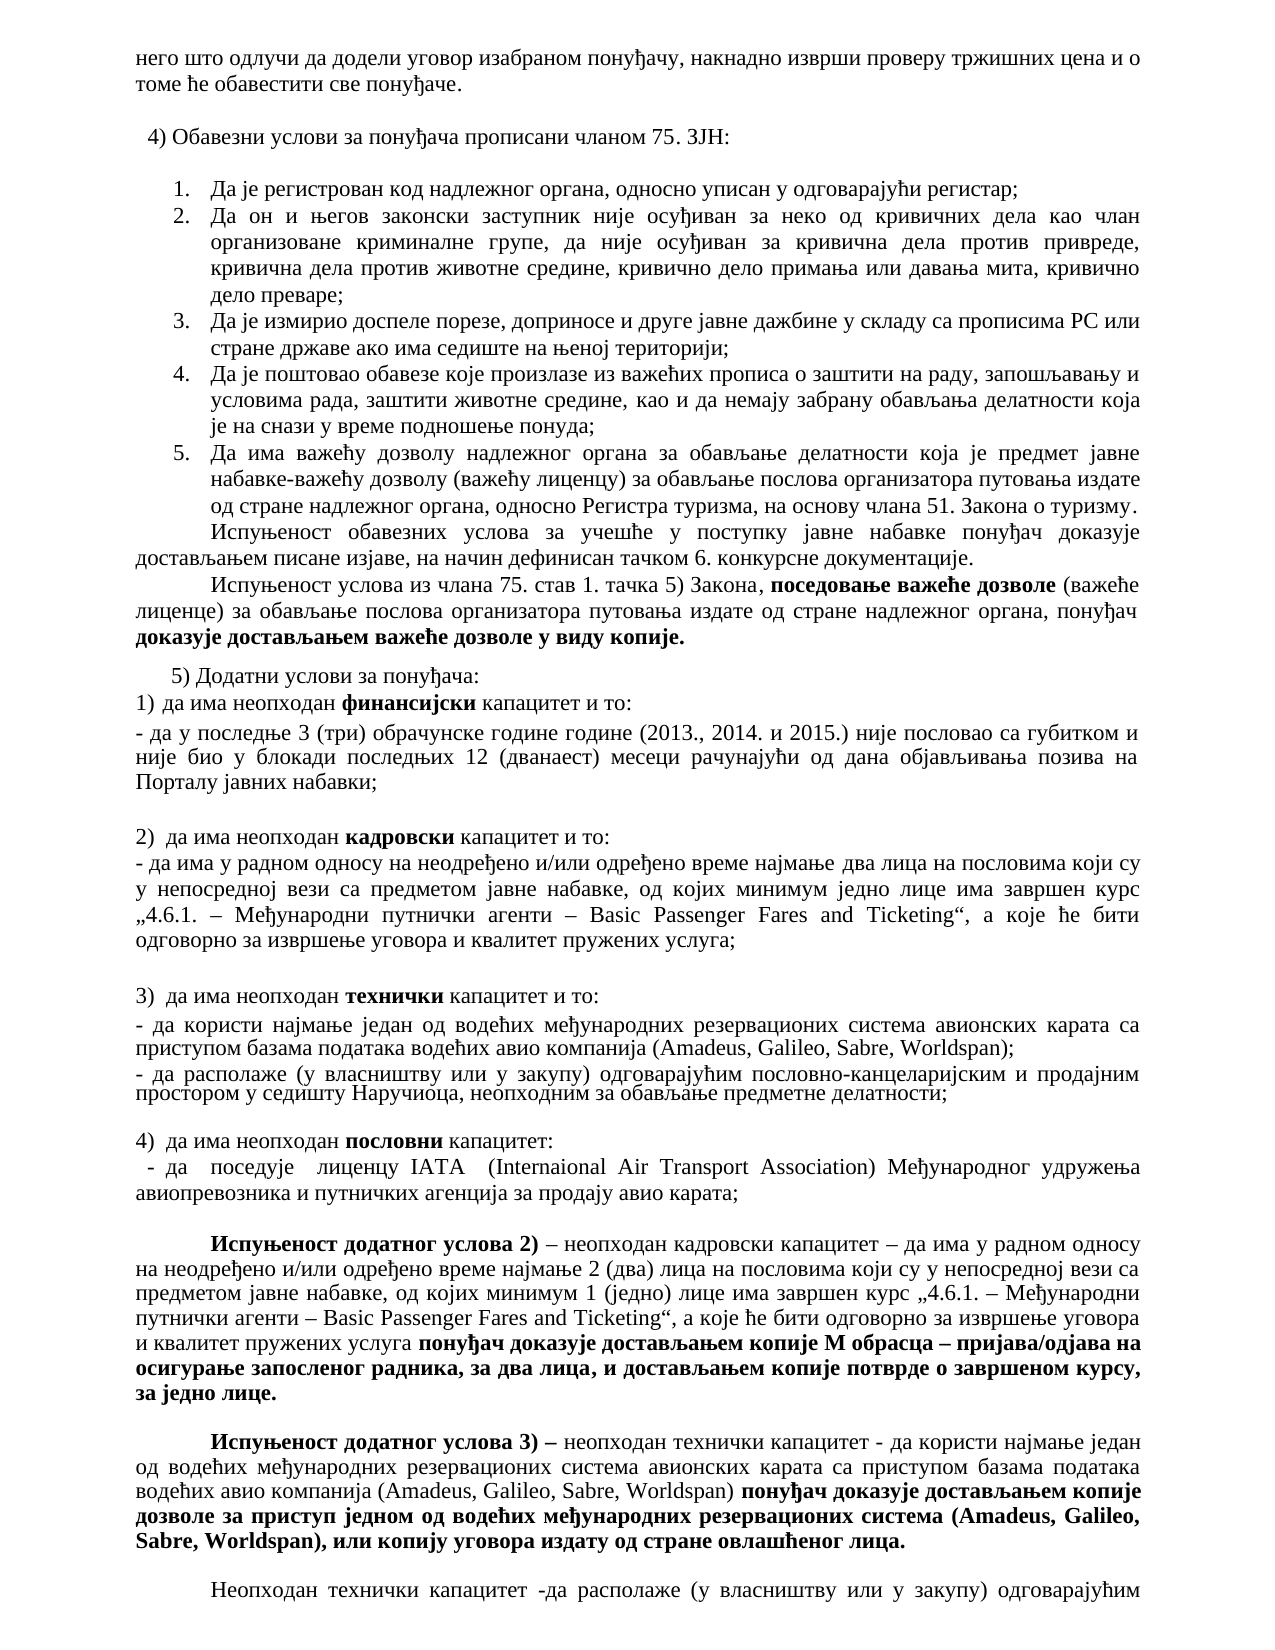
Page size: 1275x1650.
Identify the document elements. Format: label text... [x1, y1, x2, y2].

text 3) да има неопходан технички капацитет и то: [135, 982, 1142, 1008]
text Испуњеност обавезних услова за учешће у поступку јавне набавке понуђач доказује достављањем писане изјаве, на начин дефинисан тачком 6. конкурсне документације. [135, 518, 1142, 571]
list да има неопходан финансијски капацитет и то: [135, 689, 1142, 715]
text - да користи најмање један од водећих међународних резервационих система авионских карата са приступом базама података водећих авио компанија (Amadeus, Galileo, Sabre, Worldspan); [135, 1014, 1142, 1060]
text - да има у радном односу на неодређено и/или одређено време најмање два лица на пословима који су у непосредној вези са предметом јавне набавке, од којих минимум једно лице има завршен курс „4.6.1. – Међународни путнички агенти – Basic Passenger Fares and Ticketing“, а којe ће бити одговорнo за извршење уговора и квалитет пружених услуга; [135, 850, 1142, 953]
list Да је измирио доспеле порезе, доприносе и друге јавне дажбине у складу са прописима РС или стране државе ако има седиште на њеној територији; [173, 307, 1142, 360]
list Да је регистрован код надлежног органа, односно уписан у одговарајући регистар; [173, 175, 1142, 202]
list Да има важећу дозволу надлежног органа за обављање делатности која је предмет јавне набавке-важећу дозволу (важећу лиценцу) за обављање послова организатора путовања издате од стране надлежног органа, односно Регистра туризма, на основу члана 51. Закона о туризму. [173, 439, 1142, 518]
text Испуњеност додатног услова 3) – неопходан технички капацитет - да користи најмање један од водећих међународних резервационих система авионских карата са приступом базама података водећих авио компанија (Amadeus, Galileo, Sabre, Worldspan) понуђач доказује достављањем копије дозволе за приступ једном од водећих међународних резервационих система (Amadeus, Galileo, Sabre, Worldspan), или копију уговора издату од стране овлашћеног лица. [135, 1429, 1142, 1553]
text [135, 44, 1142, 96]
text - да у последње 3 (три) обрачунске године године (2013., 2014. и 2015.) није пословао са губитком и није био у блокади последњих 12 (дванаест) месеци рачунајући од дана објављивања позива на Порталу јавних набавки; [135, 721, 1139, 794]
text 5) Додатни услови за понуђача: [135, 662, 1142, 689]
text 2) да има неопходан кадровски капацитет и то: [135, 823, 1142, 850]
text 4) Обавезни услови за понуђача прописани чланом 75. ЗЈН: [141, 123, 1142, 149]
list Да он и његов законски заступник није осуђиван за неко од кривичних дела као члан организоване криминалне групе, да није осуђиван за кривична дела против привреде, кривична дела против животне средине, кривично дело примања или давања мита, кривично дело преваре; [173, 202, 1142, 307]
text Испуњеност додатног услова 2) – неопходан кадровски капацитет – да има у радном односу на неодређено и/или одређено време најмање 2 (два) лица на пословима који су у непосредној вези са предметом јавне набавке, од којих минимум 1 (једно) лице има завршен курс „4.6.1. – Међународни путнички агенти – Basic Passenger Fares and Ticketing“, а којe ће бити одговорнo за извршење уговора и квалитет пружених услуга понуђач доказује достављањем копије М обрасца – пријава/одјава на осигурање запосленог радника, за два лица, и достављањем копије потврде о завршеном курсу, за једно лице. [135, 1231, 1142, 1405]
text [135, 1578, 1142, 1603]
text - да поседује лиценцу IATA (Internaional Air Transport Association) Међународног удружења авиопревозника и путничких агенција за продају авио карата; [135, 1153, 1142, 1205]
text - да располаже (у власништву или у закупу) одговарајућим пословно-канцеларијским и продајним простором у седишту Наручиоца, неопходним за обављање предметне делатности; [135, 1066, 1142, 1106]
text 4) да има неопходан пословни капацитет: [135, 1127, 1142, 1153]
list Да је поштовао обавезе које произлазе из важећих прописа о заштити на раду, запошљавању и условима рада, заштити животне средине, као и да немају забрану обављања делатности која је на снази у време подношење понуда; [173, 360, 1142, 439]
text Испуњеност услова из члана 75. став 1. тачка 5) Закона, поседовање важеће дозволе (важеће лиценце) за обављање послова организатора путовања издате од стране надлежног органа, понуђач доказује достављањем важеће дозволе у виду копије. [135, 571, 1139, 650]
